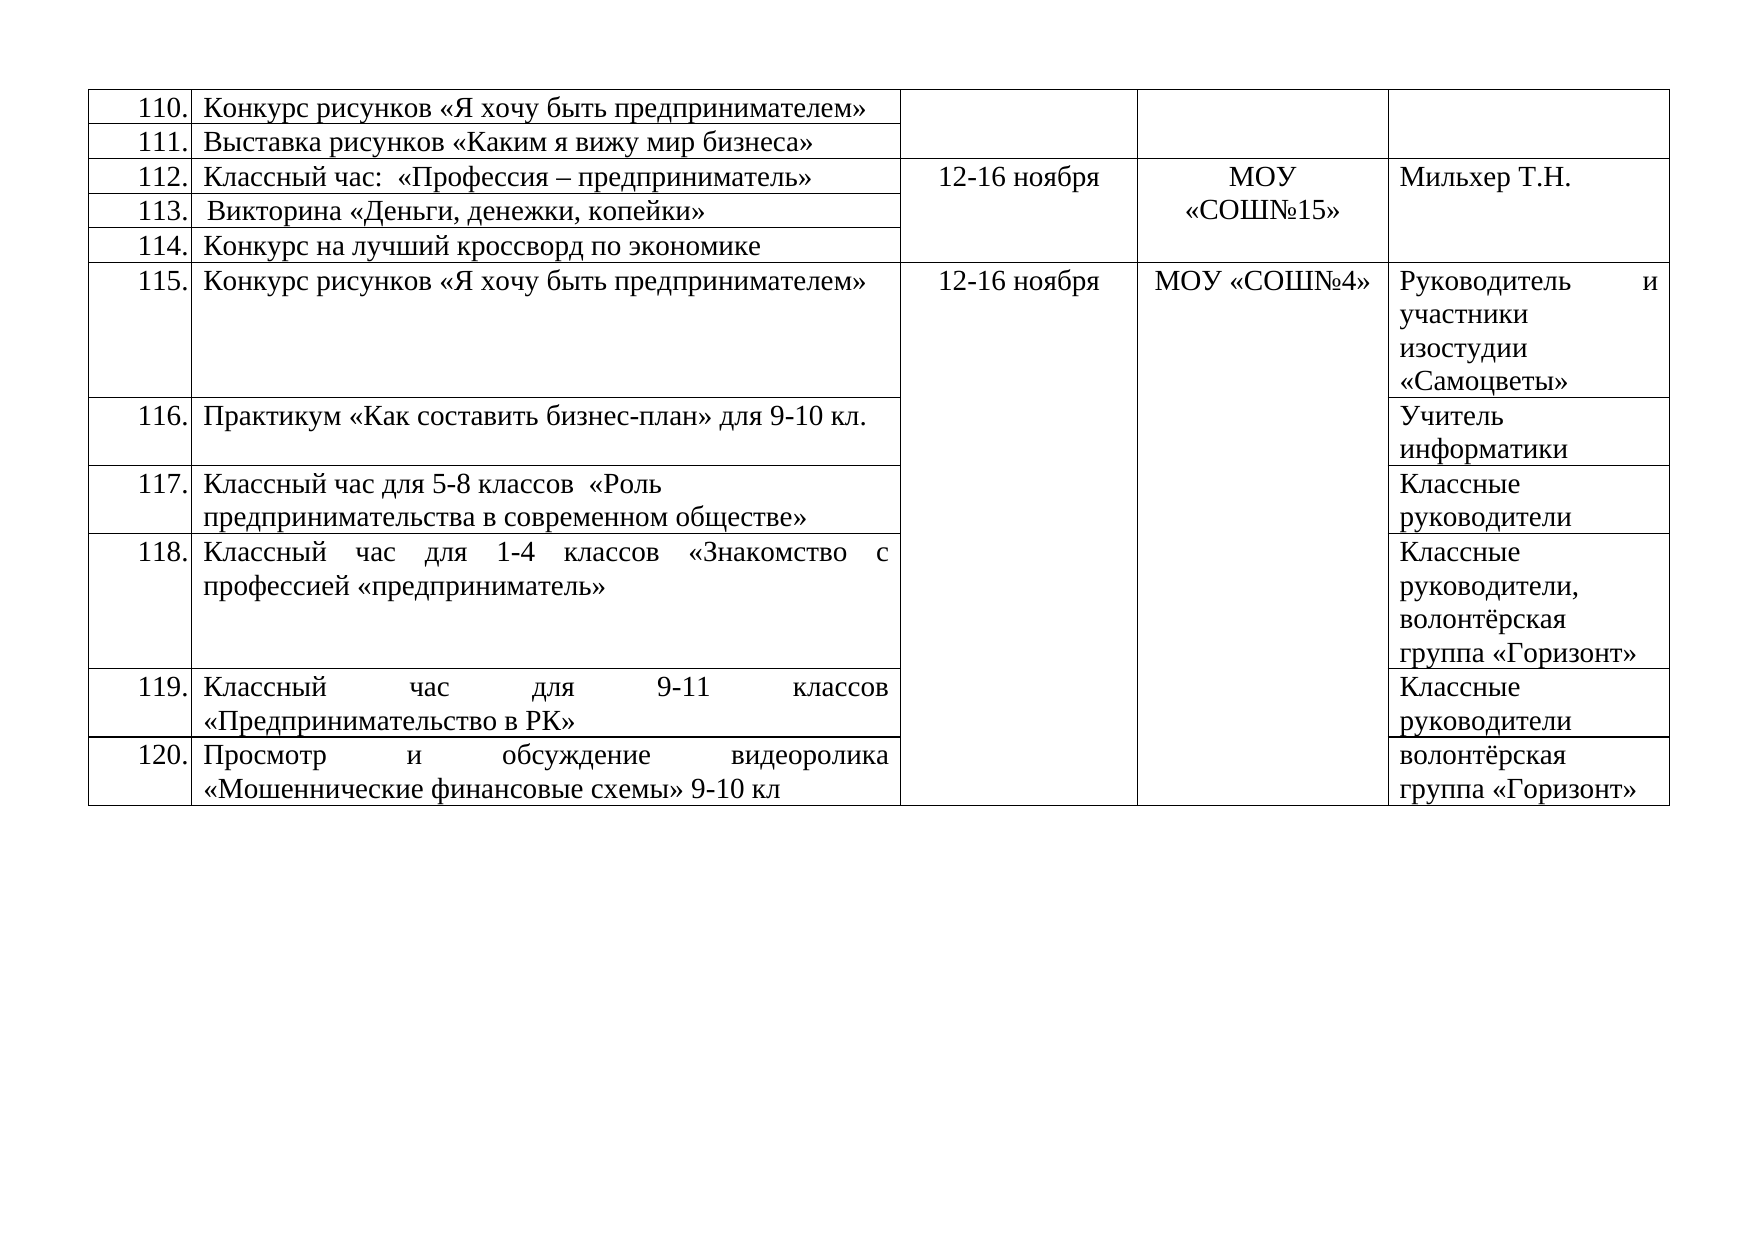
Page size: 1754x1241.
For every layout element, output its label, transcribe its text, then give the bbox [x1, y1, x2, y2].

table_cell Классный час для 1-4 классов «Знакомство с профессией «предприниматель» [192, 534, 900, 668]
table_cell Руководитель и участники изостудии «Самоцветы» [1389, 263, 1669, 397]
table_cell [89, 263, 191, 397]
table_cell Конкурс рисунков «Я хочу быть предпринимателем» [192, 90, 900, 123]
table_cell Конкурс рисунков «Я хочу быть предпринимателем» [192, 263, 900, 397]
table_cell [89, 90, 191, 123]
table_cell Просмотр и обсуждение видеоролика «Мошеннические финансовые схемы» 9-10 кл [192, 738, 900, 804]
table_cell Мильхер Т.Н. [1389, 159, 1669, 262]
table_cell Классный час для 5-8 классов «Роль предпринимательства в современном обществе» [192, 466, 900, 533]
table_cell Классный час: «Профессия – предприниматель» [192, 159, 900, 192]
table_cell Викторина «Деньги, денежки, копейки» [192, 194, 900, 227]
table_cell МОУ «СОШ№4» [1138, 263, 1388, 804]
table_cell волонтёрская группа «Горизонт» [1389, 738, 1669, 804]
table_cell [89, 738, 191, 804]
table_cell [89, 228, 191, 262]
table_cell Классные руководители, волонтёрская группа «Горизонт» [1389, 534, 1669, 668]
table_cell Классный час для 9-11 классов «Предпринимательство в РК» [192, 669, 900, 736]
table_cell [89, 159, 191, 192]
table_cell [89, 669, 191, 736]
table_cell Учитель информатики [1389, 398, 1669, 465]
table_cell Классные руководители [1389, 466, 1669, 533]
table_cell Выставка рисунков «Каким я вижу мир бизнеса» [192, 124, 900, 158]
table_cell Классные руководители [1389, 669, 1669, 736]
table_cell 12-16 ноября [901, 159, 1137, 262]
table_cell [89, 194, 191, 227]
table_cell 12-16 ноября [901, 263, 1137, 804]
table_cell [89, 534, 191, 668]
table_cell Конкурс на лучший кроссворд по экономике [192, 228, 900, 262]
table_cell [89, 466, 191, 533]
table_cell [89, 398, 191, 465]
table_cell [89, 124, 191, 158]
table_cell МОУ «СОШ№15» [1138, 159, 1388, 262]
table_cell Практикум «Как составить бизнес-план» для 9-10 кл. [192, 398, 900, 465]
